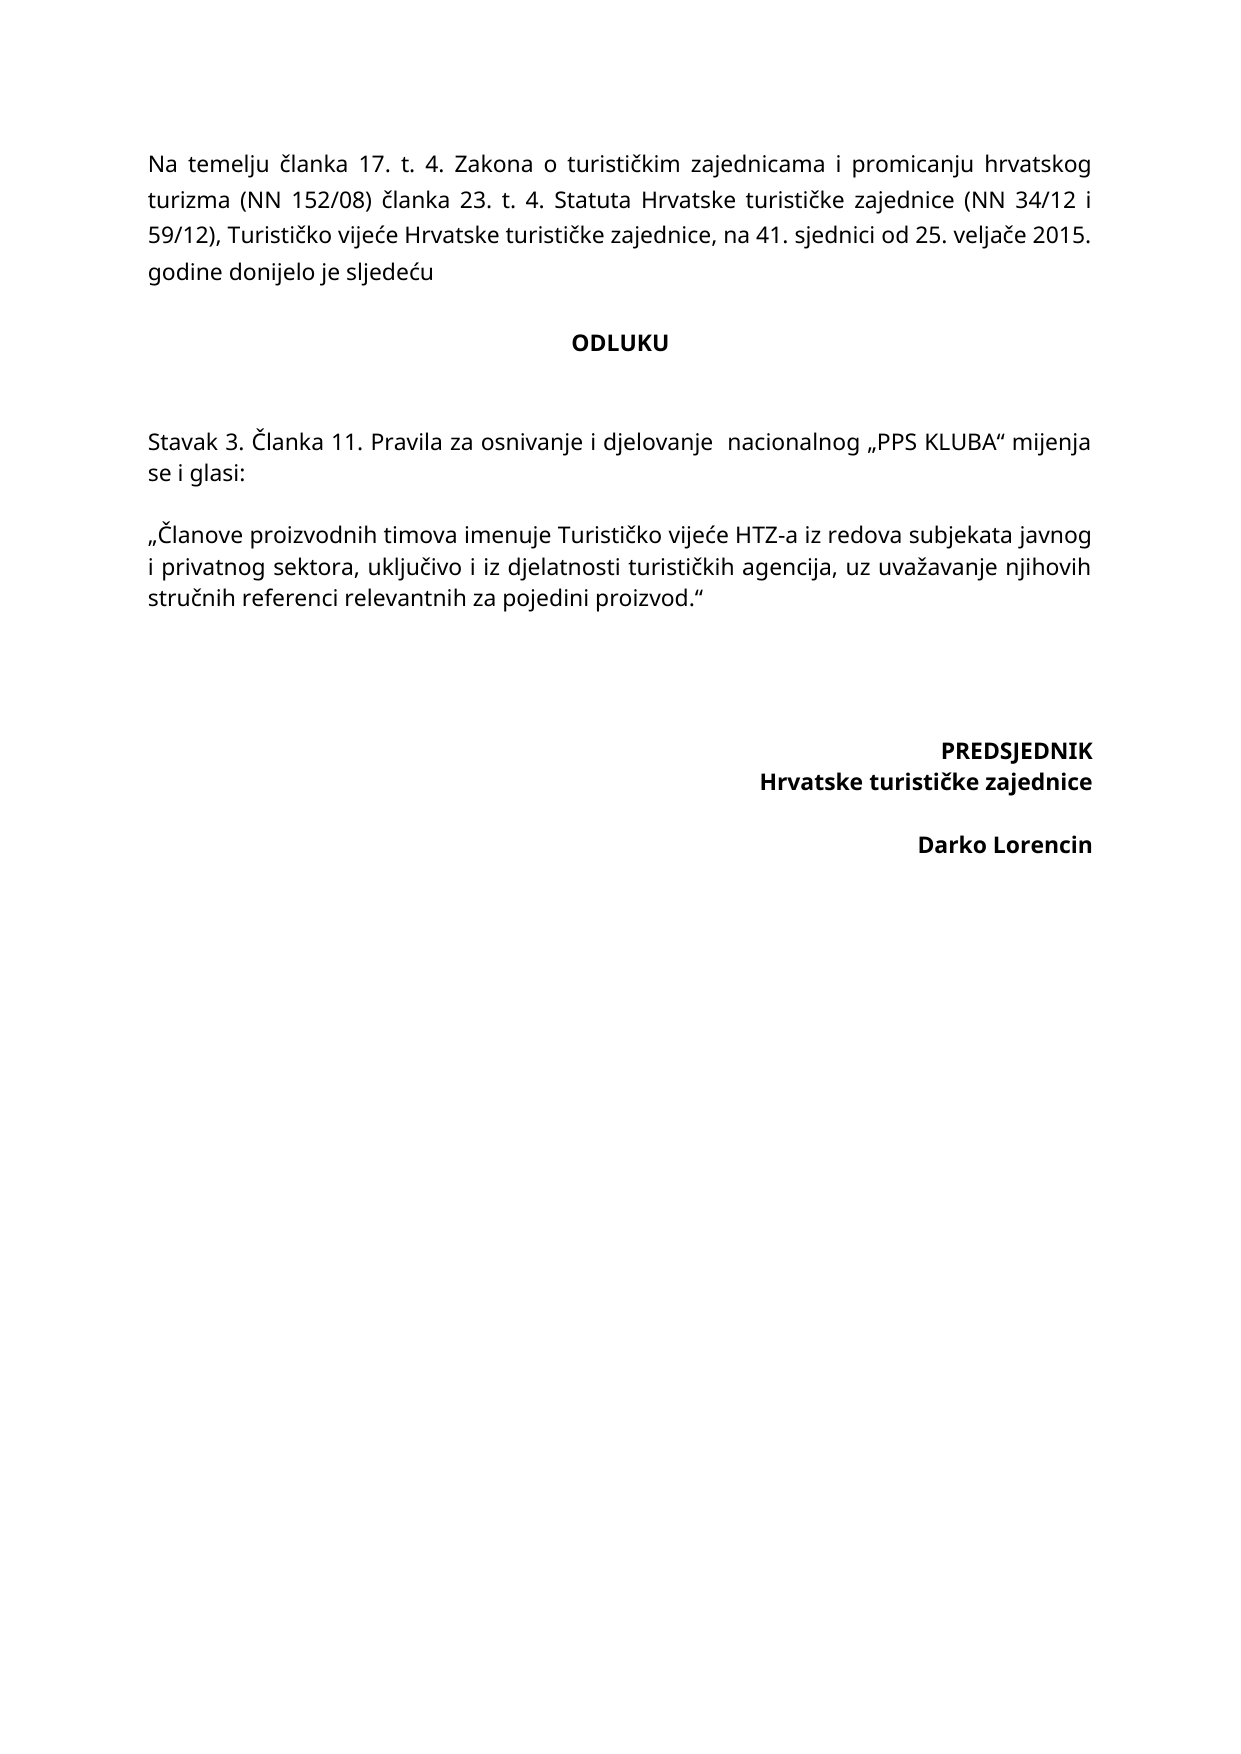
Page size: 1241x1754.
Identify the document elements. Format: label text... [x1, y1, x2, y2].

text PREDSJEDNIK [148, 735, 1093, 766]
text Stavak 3. Članka 11. Pravila za osnivanje i djelovanje nacionalnog „PPS KLUBA“ mijenja se i glasi: [148, 426, 1093, 488]
text Hrvatske turističke zajednice [148, 766, 1093, 797]
text „Članove proizvodnih timova imenuje Turističko vijeće HTZ-a iz redova subjekata javnog i privatnog sektora, uključivo i iz djelatnosti turističkih agencija, uz uvažavanje njihovih stručnih referenci relevantnih za pojedini proizvod.“ [148, 519, 1093, 613]
text Na temelju članka 17. t. 4. Zakona o turističkim zajednicama i promicanju hrvatskog turizma (NN 152/08) članka 23. t. 4. Statuta Hrvatske turističke zajednice (NN 34/12 i 59/12), Turističko vijeće Hrvatske turističke zajednice, na 41. sjednici od 25. veljače 2015. godine donijelo je sljedeću [148, 148, 1093, 287]
text Darko Lorencin [148, 829, 1093, 860]
text ODLUKU [148, 327, 1093, 358]
